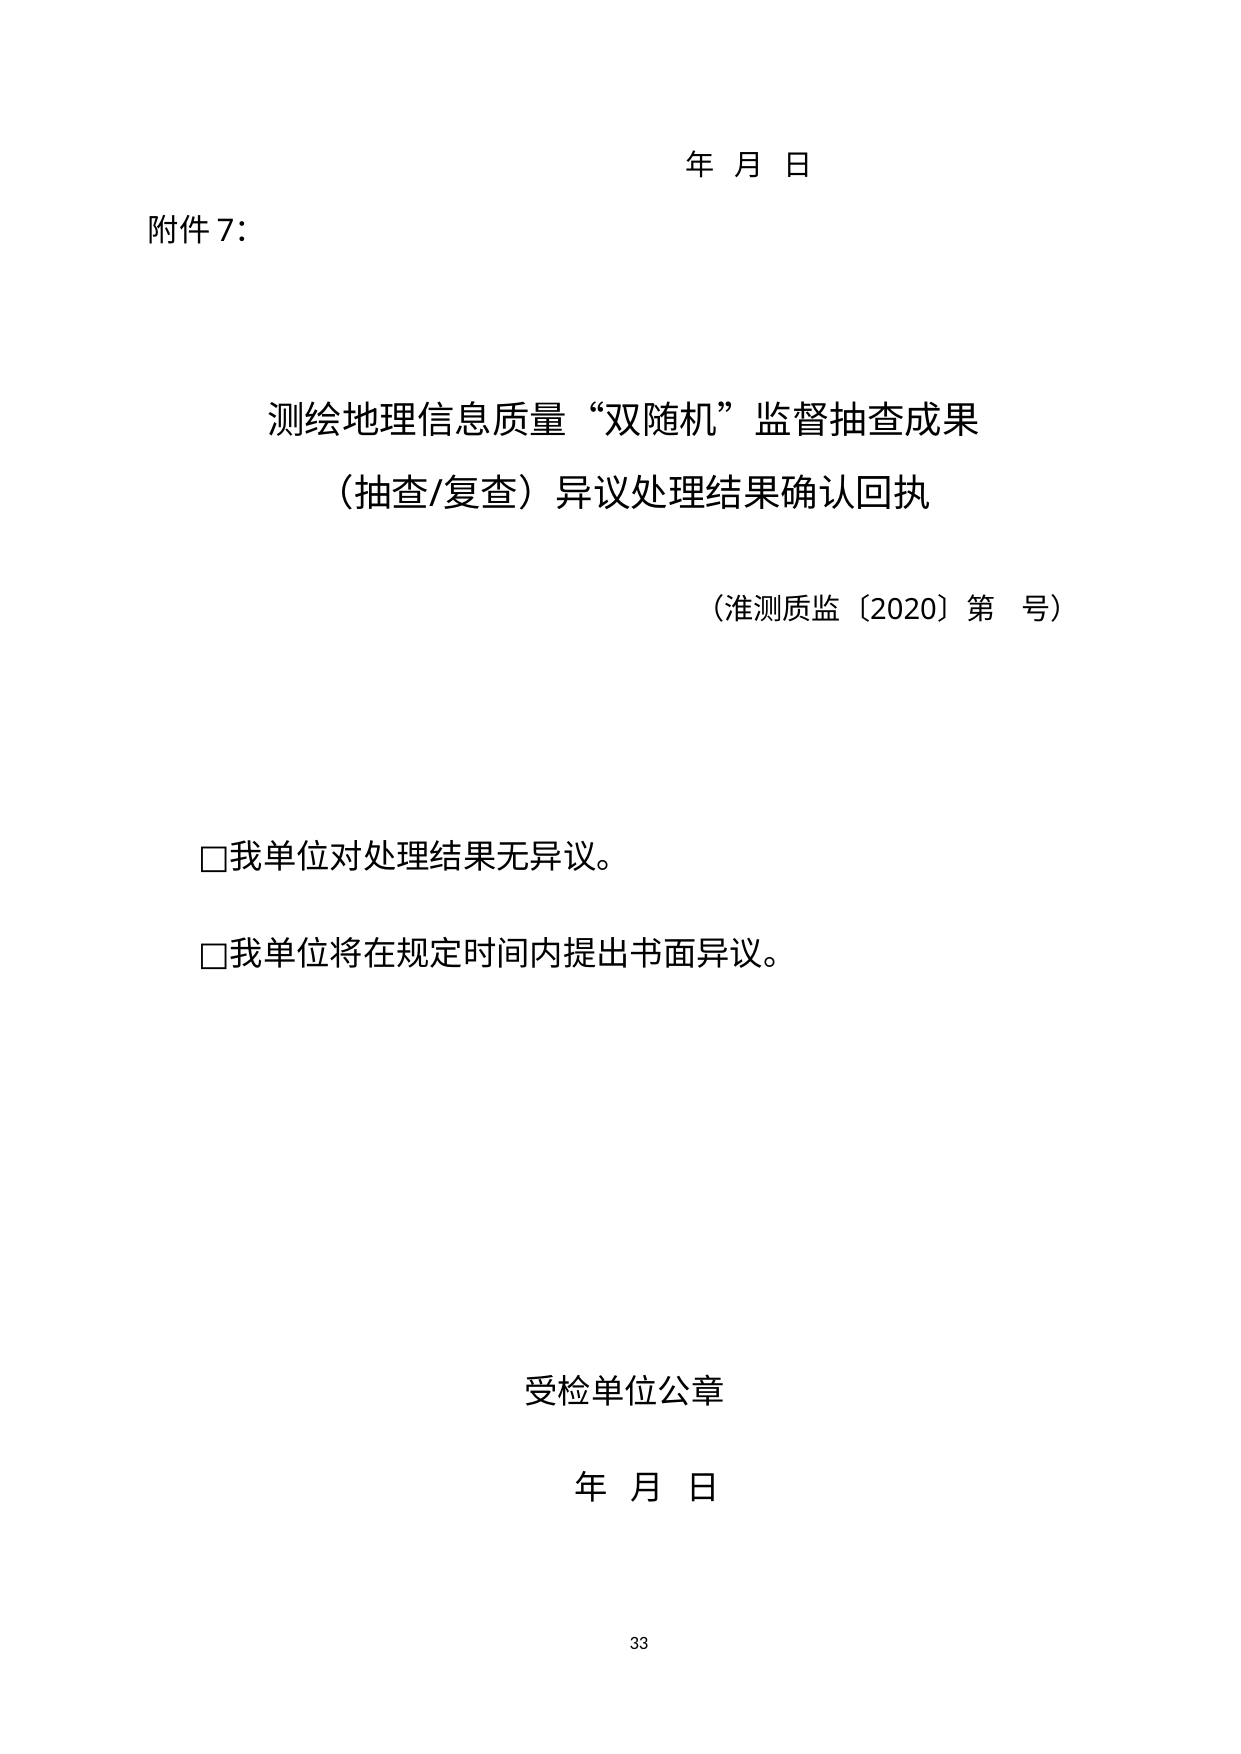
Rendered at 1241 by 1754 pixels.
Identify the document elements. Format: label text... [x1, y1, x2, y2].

text 年 月 日 [148, 1461, 1079, 1509]
text 测绘地理信息质量“双随机”监督抽查成果 [148, 375, 1092, 448]
text 年 月 日 [148, 142, 1079, 184]
text 附件7： [148, 205, 1092, 251]
text （抽查/复查）异议处理结果确认回执 [148, 448, 1092, 521]
list 我单位对处理结果无异议。 [198, 830, 1079, 879]
list 我单位将在规定时间内提出书面异议。 [198, 927, 1079, 976]
text 受检单位公章 [148, 1365, 1034, 1413]
text （淮测质监〔2020〕第 号） [148, 586, 1079, 628]
